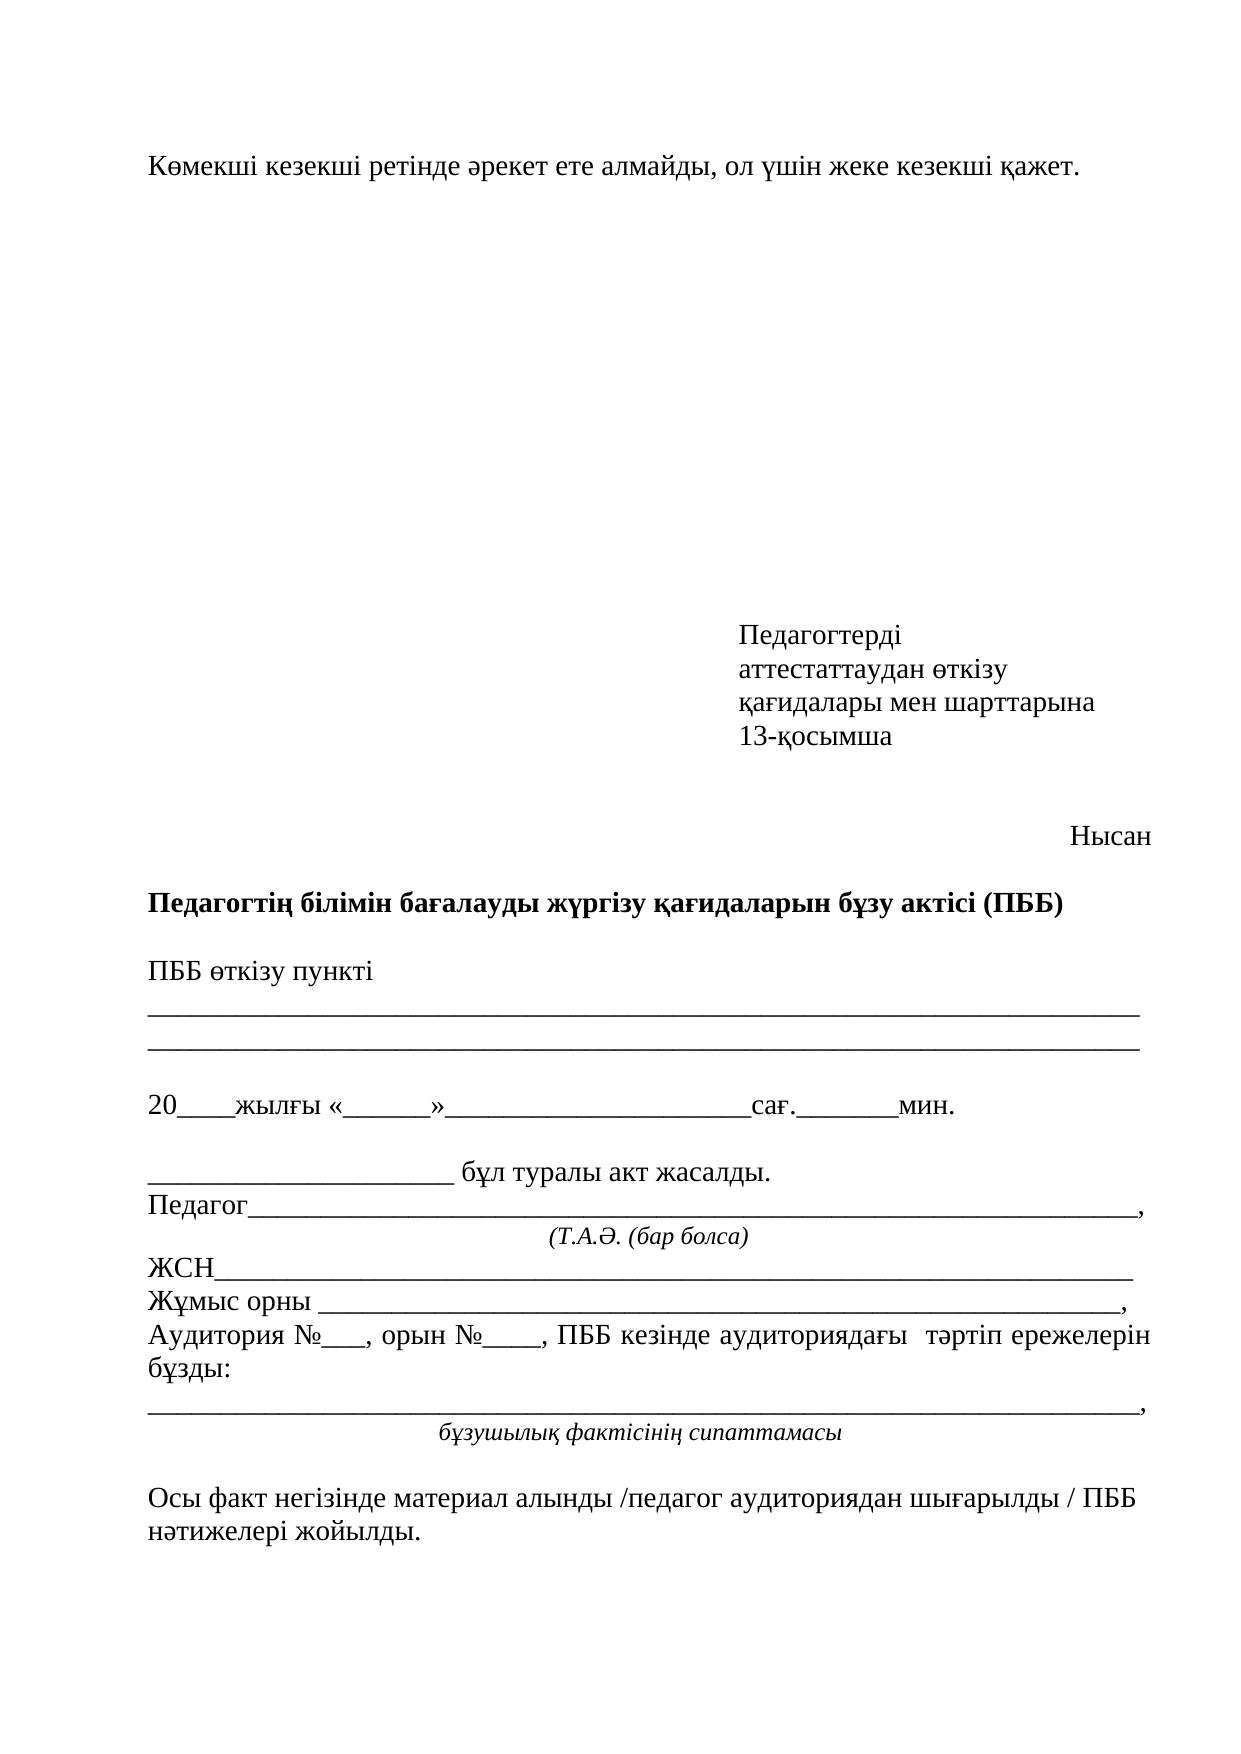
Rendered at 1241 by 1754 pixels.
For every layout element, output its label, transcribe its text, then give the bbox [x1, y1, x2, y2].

text ПББ өткізу пункті [148, 953, 1152, 986]
text Педагог_____________________________________________________________, [148, 1187, 1152, 1221]
text ____________________________________________________________________ [148, 986, 1152, 1020]
text Нысан [148, 818, 1152, 852]
text қағидалары мен шарттарына [738, 684, 1152, 718]
text (Т.А.Ә. (бар болса) [148, 1221, 1152, 1250]
text Педагогтің білімін бағалауды жүргізу қағидаларын бұзу актісі (ПББ) [148, 886, 1152, 919]
text 13-қосымша [738, 718, 1152, 751]
text Көмекші кезекші ретінде әрекет ете алмайды, ол үшін жеке кезекші қажет. [148, 148, 1152, 181]
text _____________________ бұл туралы акт жасалды. [148, 1154, 1152, 1187]
text Осы факт негізінде материал алынды /педагог аудиториядан шығарылды / ПББ нәтижелері жойылды. [148, 1480, 1152, 1547]
text 20____жылғы «______»_____________________сағ._______мин. [148, 1087, 1152, 1120]
text ____________________________________________________________________, [148, 1384, 1152, 1417]
text ЖСН_______________________________________________________________Жұмыс орны _______________________________________________________, [148, 1250, 1152, 1317]
text Аудитория №___, орын №____, ПББ кезінде аудиториядағы тәртіп ережелерін бұзды: [148, 1317, 1152, 1384]
text аттестаттаудан өткізу [738, 651, 1152, 684]
text бұзушылық фактісінің сипаттамасы [148, 1417, 1152, 1446]
text Педагогтерді [738, 617, 1152, 651]
text ____________________________________________________________________ [148, 1020, 1152, 1053]
